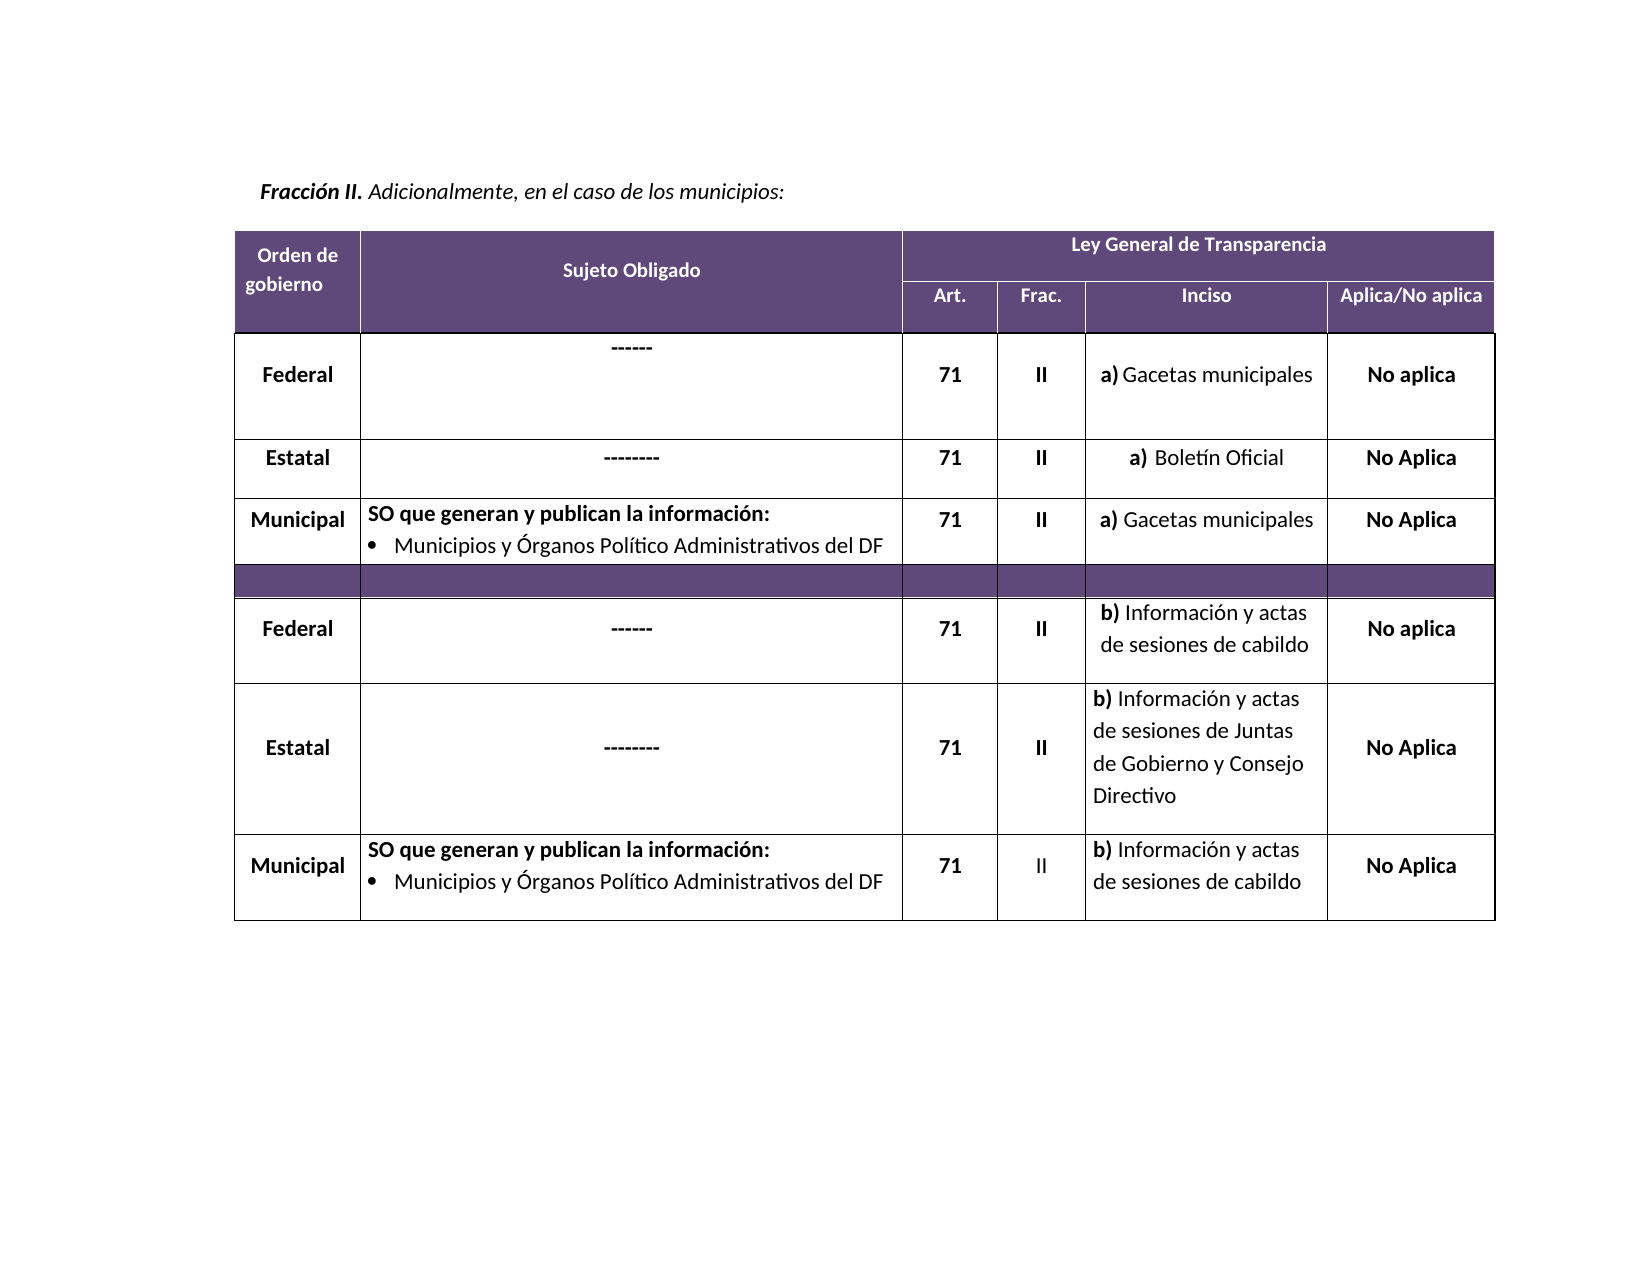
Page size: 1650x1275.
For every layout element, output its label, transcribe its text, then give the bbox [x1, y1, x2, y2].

table_cell 71 [903, 499, 997, 564]
table_cell No aplica [1328, 334, 1494, 439]
table_cell a) Gacetas municipales [1086, 499, 1327, 564]
table_cell II [998, 599, 1085, 683]
table_cell b) Información y actas de sesiones de Juntas de Gobierno y Consejo Directivo [1086, 684, 1327, 834]
table_cell No Aplica [1328, 835, 1494, 919]
table_cell Art. [903, 282, 997, 332]
table_cell II [998, 499, 1085, 564]
table_cell II [998, 684, 1085, 834]
table_cell II [998, 440, 1085, 498]
table_cell Municipal [235, 835, 360, 919]
table_cell -------- [361, 684, 902, 834]
table_cell No aplica [1328, 599, 1494, 683]
table_header Ley General de Transparencia [903, 231, 1494, 281]
table_cell 71 [903, 684, 997, 834]
list Fracción II. Adicionalmente, en el caso de los municipios: [260, 177, 1414, 205]
table_cell Estatal [235, 440, 360, 498]
table_cell 71 [903, 440, 997, 498]
table_cell No Aplica [1328, 440, 1494, 498]
table_cell 71 [903, 599, 997, 683]
table_cell II [998, 334, 1085, 439]
table_cell Boletín Oficial [1086, 440, 1327, 498]
table_cell 71 [903, 835, 997, 919]
table_cell [998, 565, 1085, 597]
table_cell Federal [235, 599, 360, 683]
table_cell -------- [361, 440, 902, 498]
table_cell ------ [361, 599, 902, 683]
table_cell Municipal [235, 499, 360, 564]
table_cell Aplica/No aplica [1328, 282, 1494, 332]
table_cell Frac. [998, 282, 1085, 332]
table_cell b) Información y actas de sesiones de cabildo [1086, 835, 1327, 919]
table_cell [1086, 565, 1327, 597]
table_cell 71 [903, 334, 997, 439]
table_cell SO que generan y publican la información: Municipios y Órganos Político Administrativos del DF [361, 499, 902, 564]
table_cell Federal [235, 334, 360, 439]
table_cell No Aplica [1328, 684, 1494, 834]
table_cell [235, 565, 360, 597]
table_header Orden de gobierno [235, 231, 360, 332]
table_cell ------ [361, 334, 902, 439]
table_header Sujeto Obligado [361, 231, 902, 332]
table_cell II [998, 835, 1085, 919]
table_cell [361, 565, 902, 597]
table_cell Gacetas municipales [1086, 334, 1327, 439]
table_cell SO que generan y publican la información: Municipios y Órganos Político Administrativos del DF [361, 835, 902, 919]
table_cell Inciso [1086, 282, 1327, 332]
table_cell Estatal [235, 684, 360, 834]
table_cell [1328, 565, 1494, 597]
table_cell No Aplica [1328, 499, 1494, 564]
table_cell [903, 565, 997, 597]
table_cell b) Información y actas de sesiones de cabildo [1086, 599, 1327, 683]
